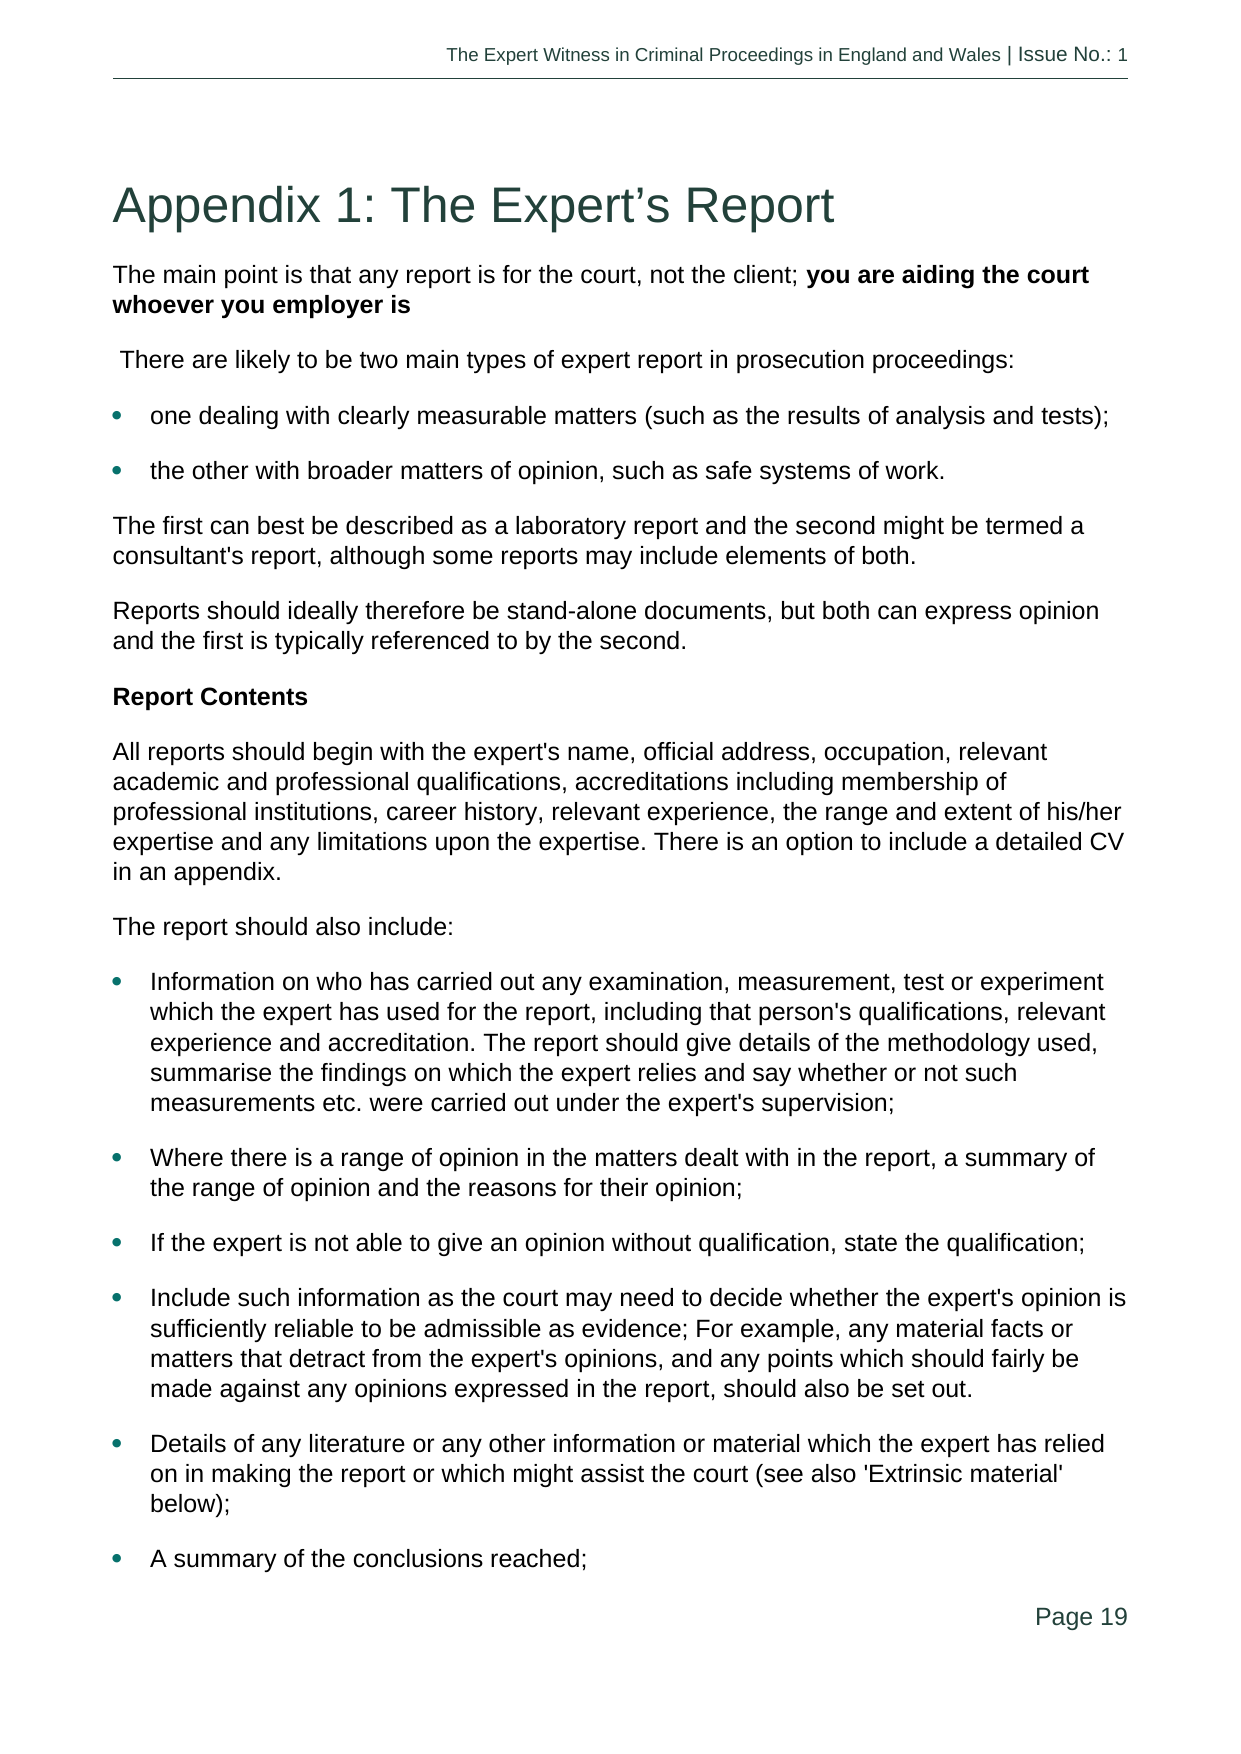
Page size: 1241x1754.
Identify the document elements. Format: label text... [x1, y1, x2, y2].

list Information on who has carried out any examination, measurement, test or experiment which the expert has used for the report, including that person's qualifications, relevant experience and accreditation. The report should give details of the methodology used, summarise the findings on which the expert relies and say whether or not such measurements etc. were carried out under the expert's supervision; [112, 967, 1128, 1116]
list If the expert is not able to give an opinion without qualification, state the qualification; [112, 1228, 1128, 1257]
text The main point is that any report is for the court, not the client; you are aiding the court whoever you employer is [112, 260, 1128, 319]
subtitle Appendix 1: The Expert’s Report [112, 175, 1128, 232]
list one dealing with clearly measurable matters (such as the results of analysis and tests); [112, 401, 1128, 429]
list Include such information as the court may need to decide whether the expert's opinion is sufficiently reliable to be admissible as evidence; For example, any material facts or matters that detract from the expert's opinions, and any points which should fairly be made against any opinions expressed in the report, should also be set out. [112, 1283, 1128, 1402]
text Report Contents [112, 681, 1128, 710]
text The first can best be described as a laboratory report and the second might be termed a consultant's report, although some reports may include elements of both. [112, 511, 1128, 570]
list Where there is a range of opinion in the matters dealt with in the report, a summary of the range of opinion and the reasons for their opinion; [112, 1143, 1128, 1202]
list Details of any literature or any other information or material which the expert has relied on in making the report or which might assist the court (see also 'Extrinsic material' below); [112, 1429, 1128, 1518]
text There are likely to be two main types of expert report in prosecution proceedings: [112, 346, 1128, 374]
text All reports should begin with the expert's name, official address, occupation, relevant academic and professional qualifications, accreditations including membership of professional institutions, career history, relevant experience, the range and extent of his/her expertise and any limitations upon the expertise. There is an option to include a detailed CV in an appendix. [112, 737, 1128, 886]
text The report should also include: [112, 912, 1128, 941]
list the other with broader matters of opinion, such as safe systems of work. [112, 456, 1128, 485]
list A summary of the conclusions reached; [112, 1544, 1128, 1573]
text Reports should ideally therefore be stand-alone documents, but both can express opinion and the first is typically referenced to by the second. [112, 596, 1128, 655]
